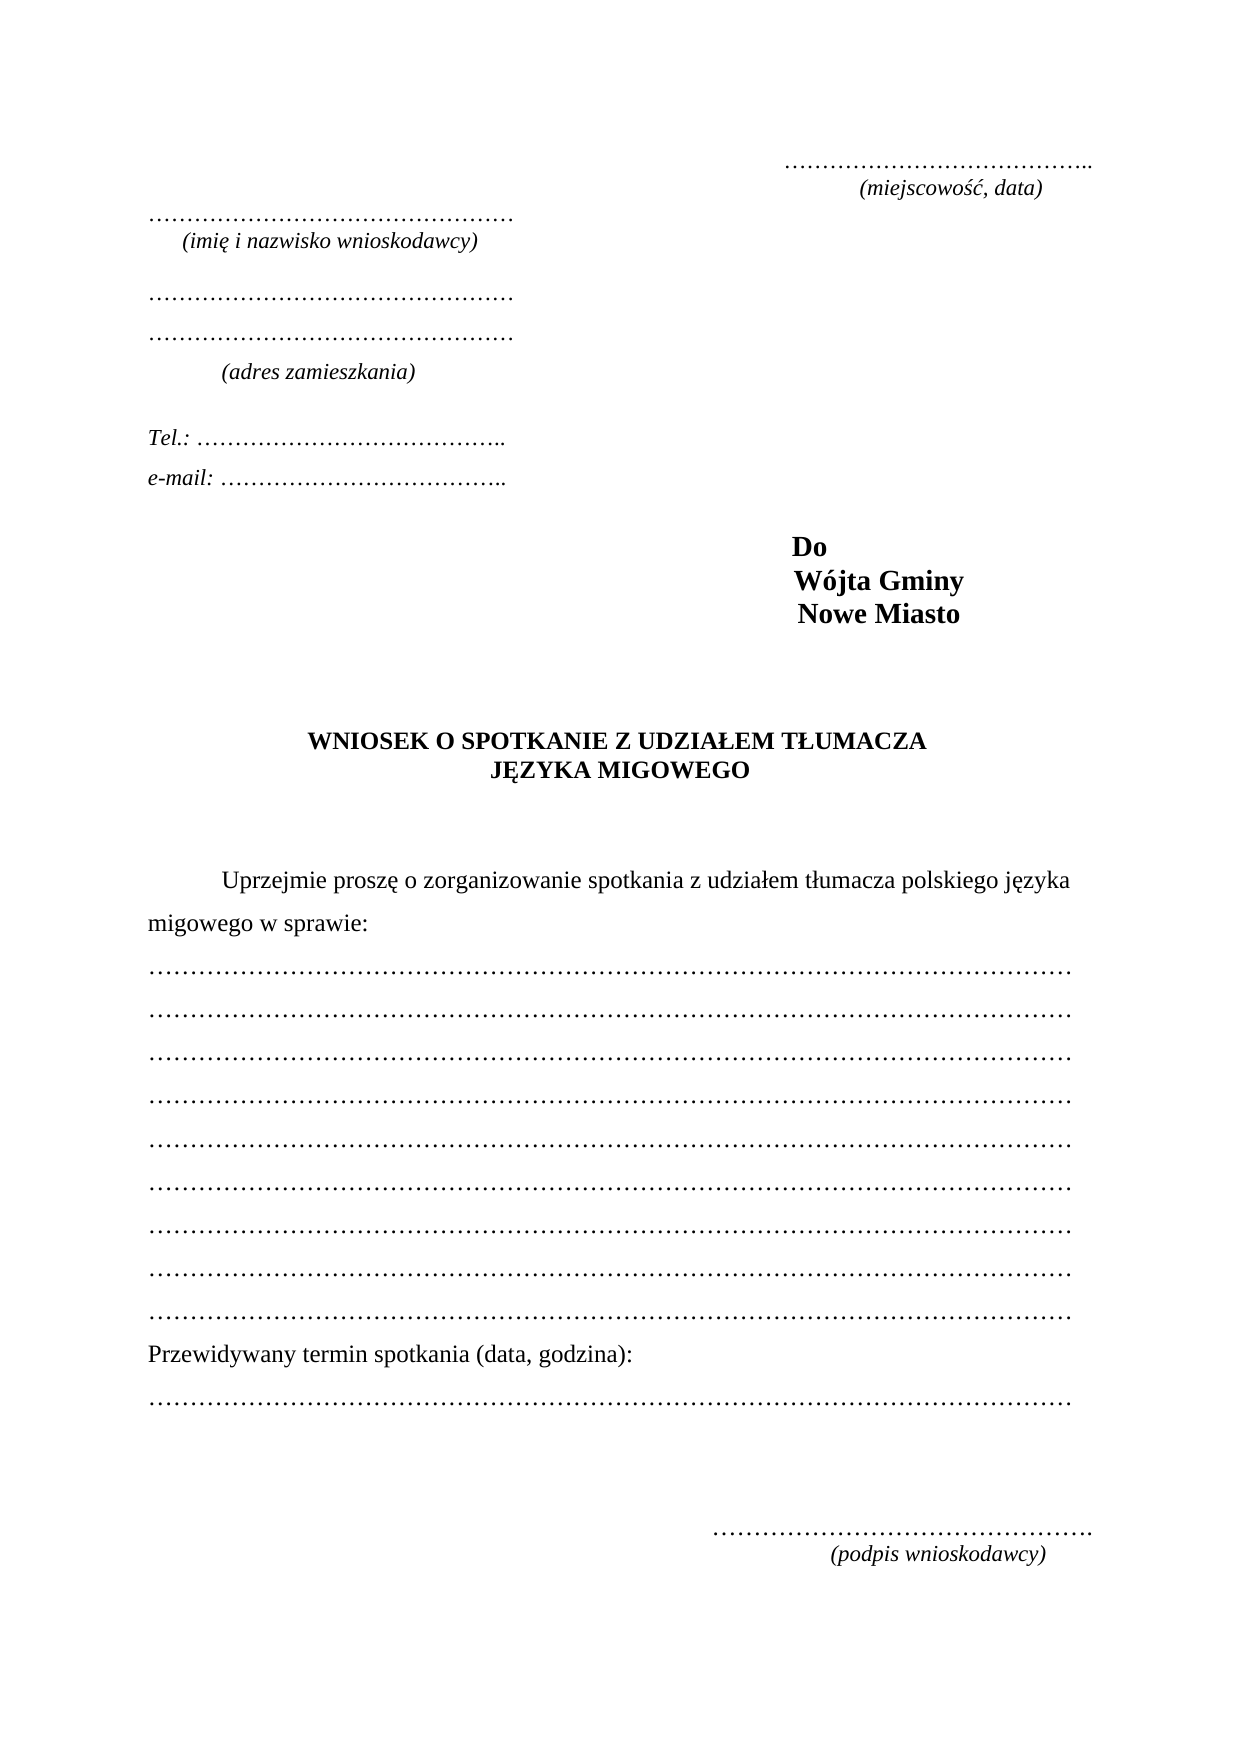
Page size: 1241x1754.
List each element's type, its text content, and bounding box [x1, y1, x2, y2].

text (miejscowość, data) [738, 174, 1093, 200]
text ……………………………………………………………………………………………………………………………………………………………………………………………………………………………………………………………………………………………………………………………………………………………………………………………………………………………………………………………………………………………………………………………………………………………………………………………………………………………………………………………………………………………………………………………………………………………………………………………………………………………………………………………………………………………………………………… [148, 951, 1093, 1325]
text WNIOSEK O SPOTKANIE Z UDZIAŁEM TŁUMACZA JĘZYKA MIGOWEGO [148, 726, 1093, 783]
text ………………………………………. [148, 1512, 1093, 1541]
text Do [148, 529, 1048, 563]
text Uprzejmie proszę o zorganizowanie spotkania z udziałem tłumacza polskiego języka migowego w sprawie: [148, 865, 1093, 937]
text ………………………………………… [148, 279, 1093, 306]
text e-mail: ……………………………….. [148, 464, 1093, 490]
text Przewidywany termin spotkania (data, godzina): [148, 1339, 1093, 1368]
text ………………………………………… [148, 319, 1093, 345]
text ………………………………….. [148, 148, 1093, 174]
text (adres zamieszkania) [148, 358, 1093, 385]
text Wójta Gminy [148, 563, 1048, 597]
text ………………………………………… [148, 200, 1093, 227]
text ………………………………………………………………………………………………… [148, 1382, 1093, 1411]
text (podpis wnioskodawcy) [148, 1541, 1093, 1567]
text (imię i nazwisko wnioskodawcy) [148, 227, 1093, 253]
text Tel.: ………………………………….. [148, 424, 1093, 451]
text Nowe Miasto [148, 597, 1048, 630]
